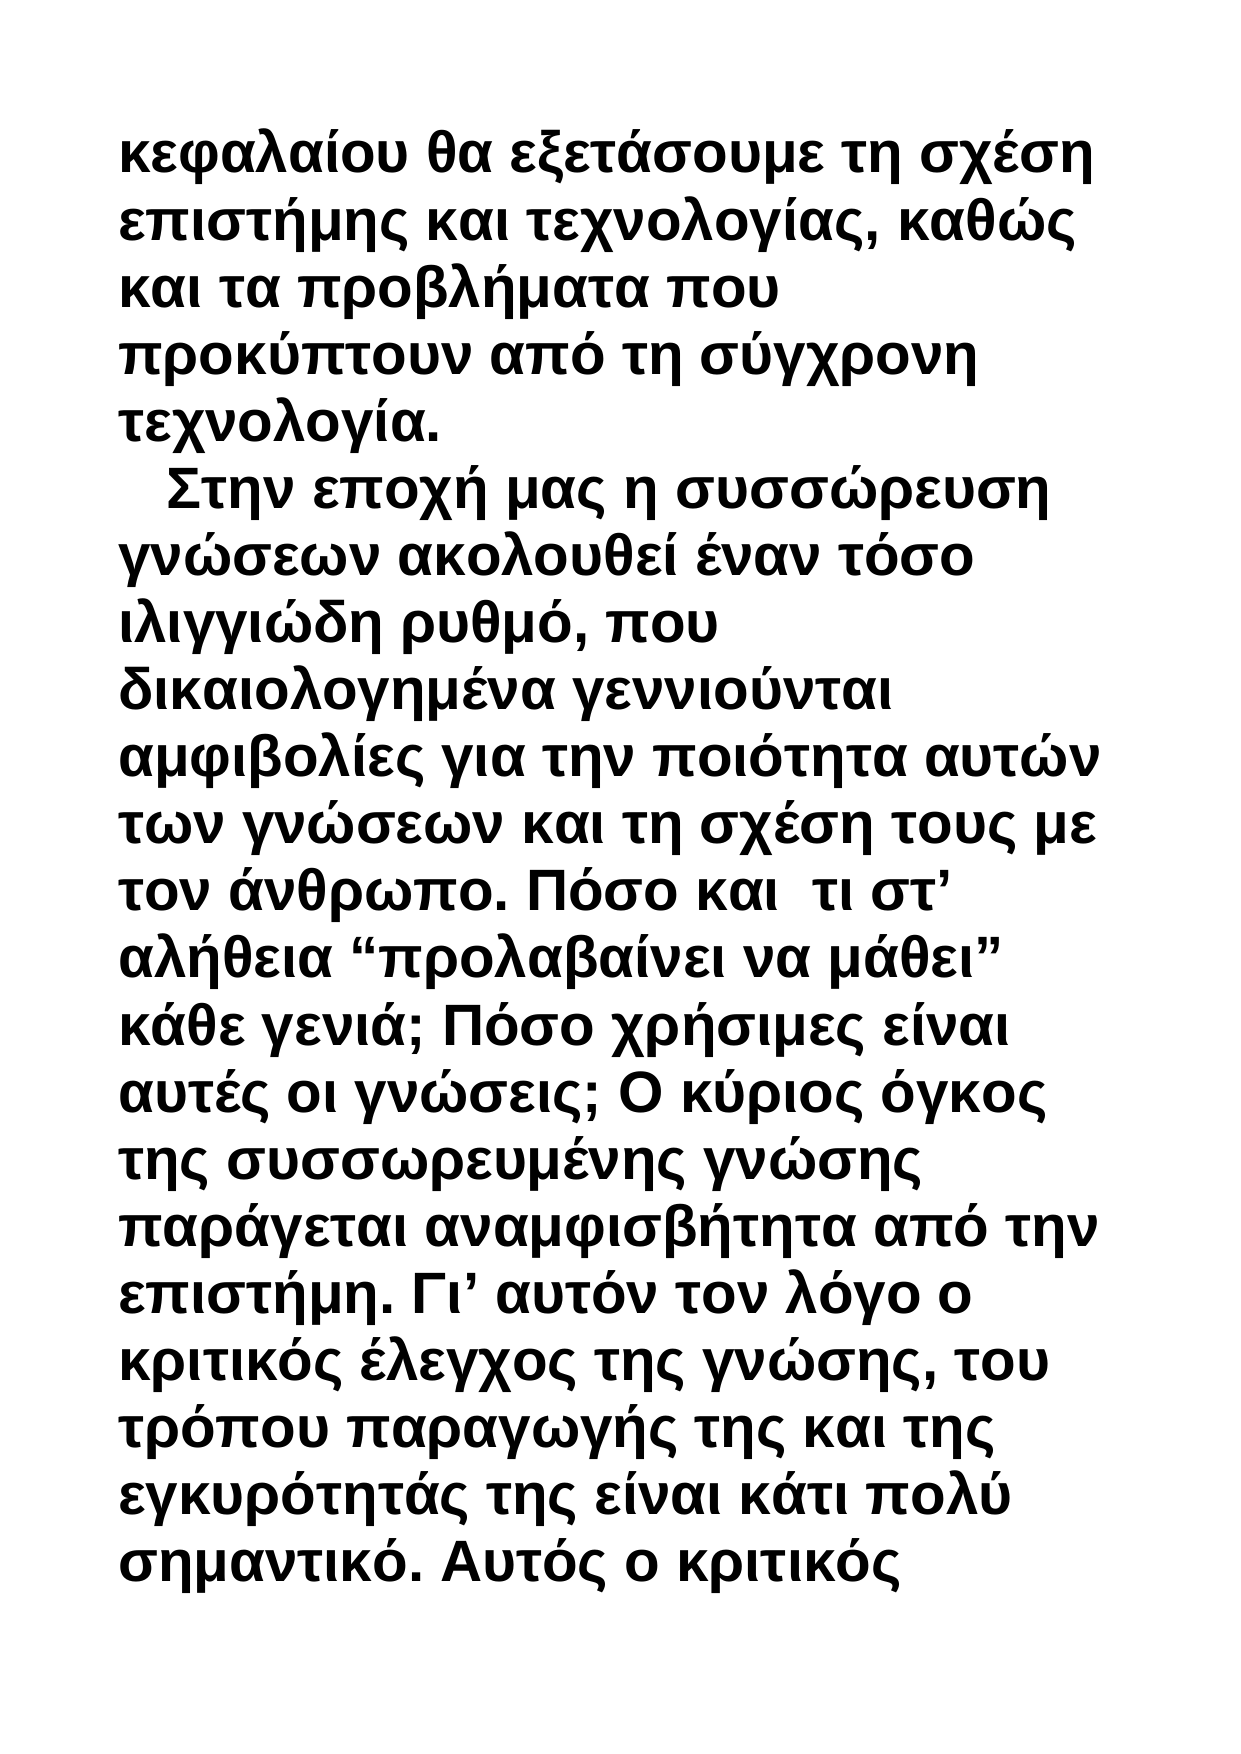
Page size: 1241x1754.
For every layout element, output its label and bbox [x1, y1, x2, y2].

text [118, 118, 1122, 1594]
